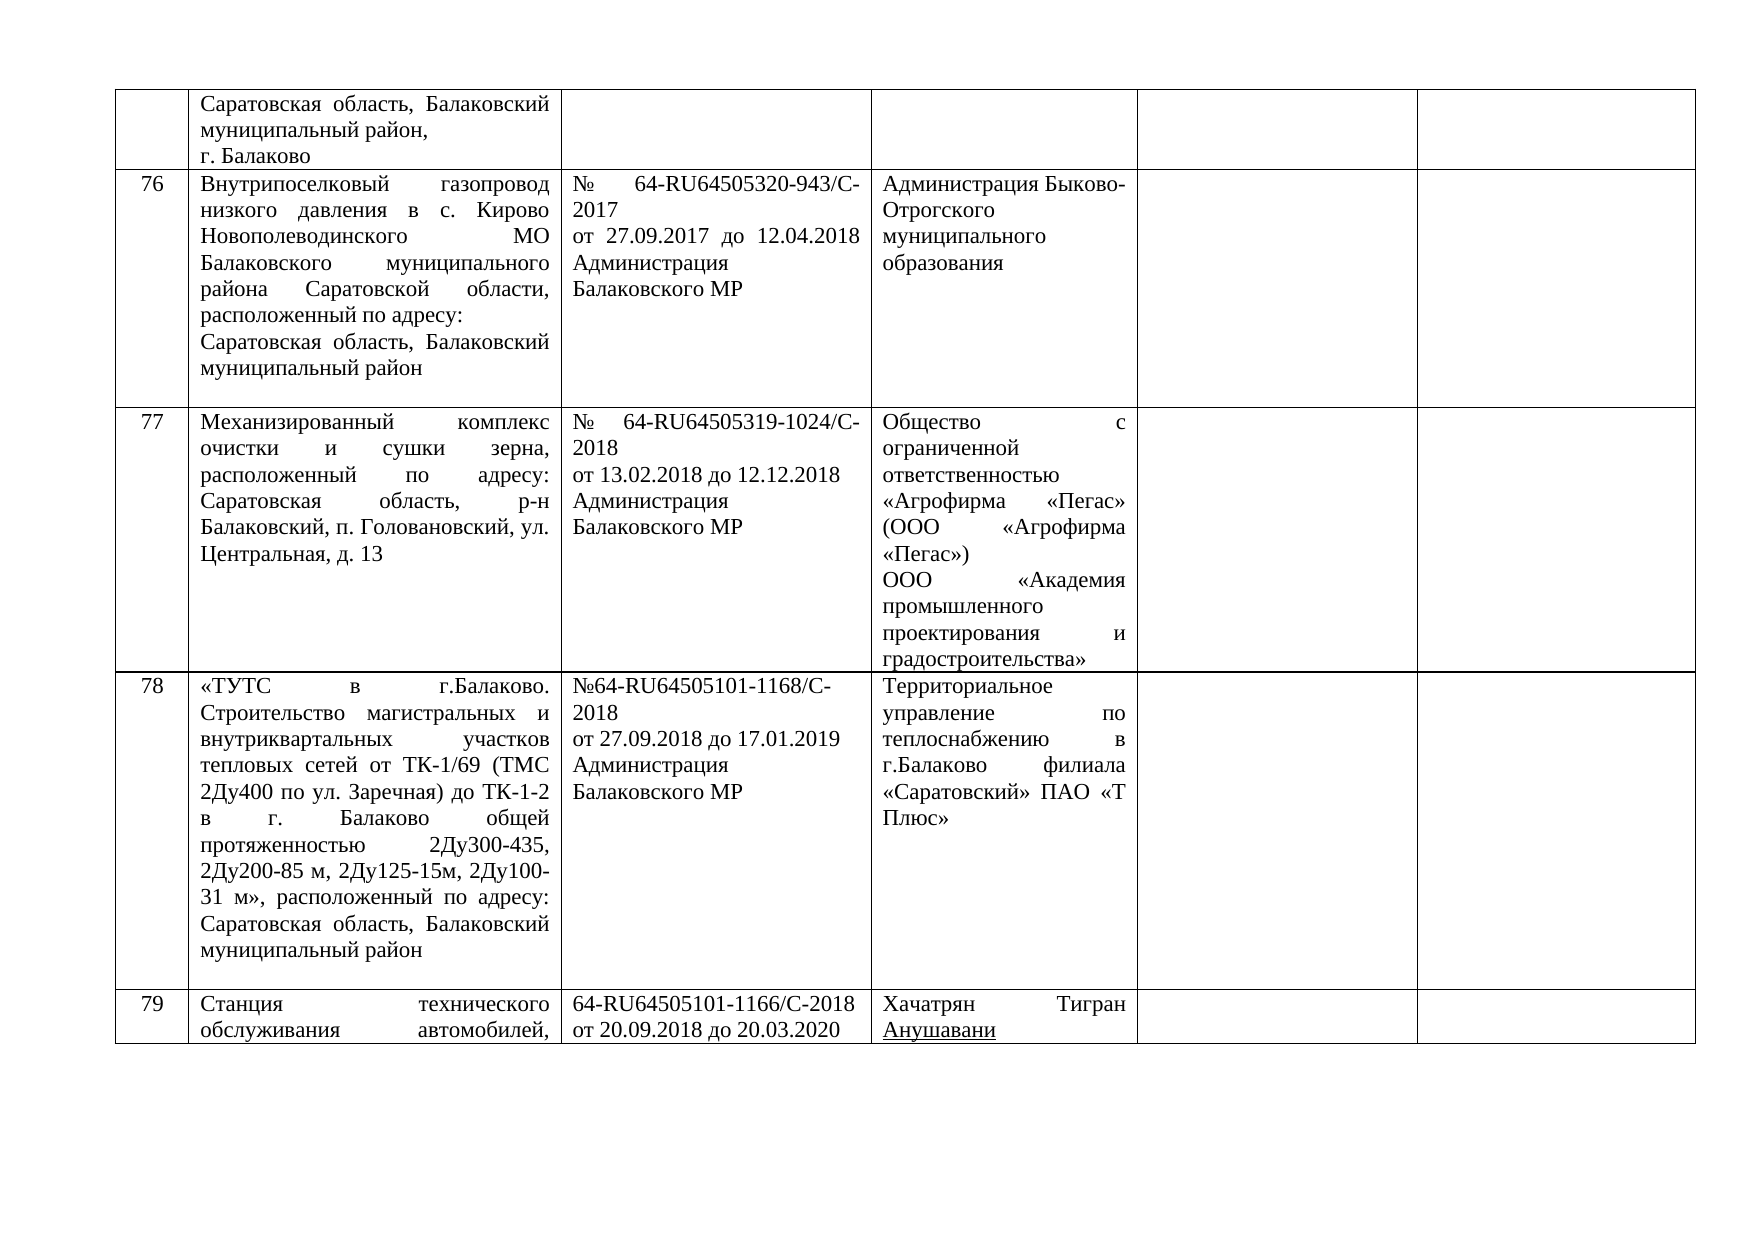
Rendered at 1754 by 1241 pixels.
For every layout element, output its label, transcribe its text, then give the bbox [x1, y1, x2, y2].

table_cell 77 [116, 408, 188, 671]
table_cell Общество с ограниченной ответственностью «Агрофирма «Пегас» (ООО «Агрофирма «Пегас») ООО «Академия промышленного проектирования и градостроительства» [872, 408, 1137, 671]
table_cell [872, 90, 1137, 169]
table_cell Внутрипоселковый газопровод низкого давления в с. Кирово Новополеводинского МО Балаковского муниципального района Саратовской области, расположенный по адресу: Саратовская область, Балаковский муниципальный район [189, 170, 561, 407]
table_cell № 64-RU64505319-1024/С-2018 от 13.02.2018 до 12.12.2018 Администрация Балаковского МР [562, 408, 871, 671]
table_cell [189, 90, 561, 169]
table_cell №64-RU64505101-1168/С-2018 от 27.09.2018 до 17.01.2019 Администрация Балаковского МР [562, 673, 871, 989]
table_cell 76 [116, 170, 188, 407]
table_cell Территориальное управление по теплоснабжению в г.Балаково филиала «Саратовский» ПАО «Т Плюс» [872, 673, 1137, 989]
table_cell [189, 990, 561, 1042]
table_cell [872, 990, 1137, 1042]
table_cell [1138, 990, 1417, 1042]
table_cell [1138, 673, 1417, 989]
table_cell [1418, 90, 1695, 169]
table_cell 79 [116, 990, 188, 1042]
table_cell № 64-RU64505320-943/С-2017 от 27.09.2017 до 12.04.2018 Администрация Балаковского МР [562, 170, 871, 407]
table_cell Механизированный комплекс очистки и сушки зерна, расположенный по адресу: Саратовская область, р-н Балаковский, п. Головановский, ул. Центральная, д. 13 [189, 408, 561, 671]
table_cell [1138, 170, 1417, 407]
table_cell [1418, 408, 1695, 671]
table_cell [1418, 673, 1695, 989]
table_cell 75 [116, 90, 188, 169]
table_cell [1138, 408, 1417, 671]
table_cell [1418, 170, 1695, 407]
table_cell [562, 990, 871, 1042]
table_cell 78 [116, 673, 188, 989]
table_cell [562, 90, 871, 169]
table_cell Администрация Быково-Отрогского муниципального образования [872, 170, 1137, 407]
table_cell [1138, 90, 1417, 169]
table_cell [1418, 990, 1695, 1042]
table_cell «ТУТС в г.Балаково. Строительство магистральных и внутриквартальных участков тепловых сетей от ТК-1/69 (ТМС 2Ду400 по ул. Заречная) до ТК-1-2 в г. Балаково общей протяженностью 2Ду300-435, 2Ду200-85 м, 2Ду125-15м, 2Ду100-31 м», расположенный по адресу: Саратовская область, Балаковский муниципальный район [189, 673, 561, 989]
